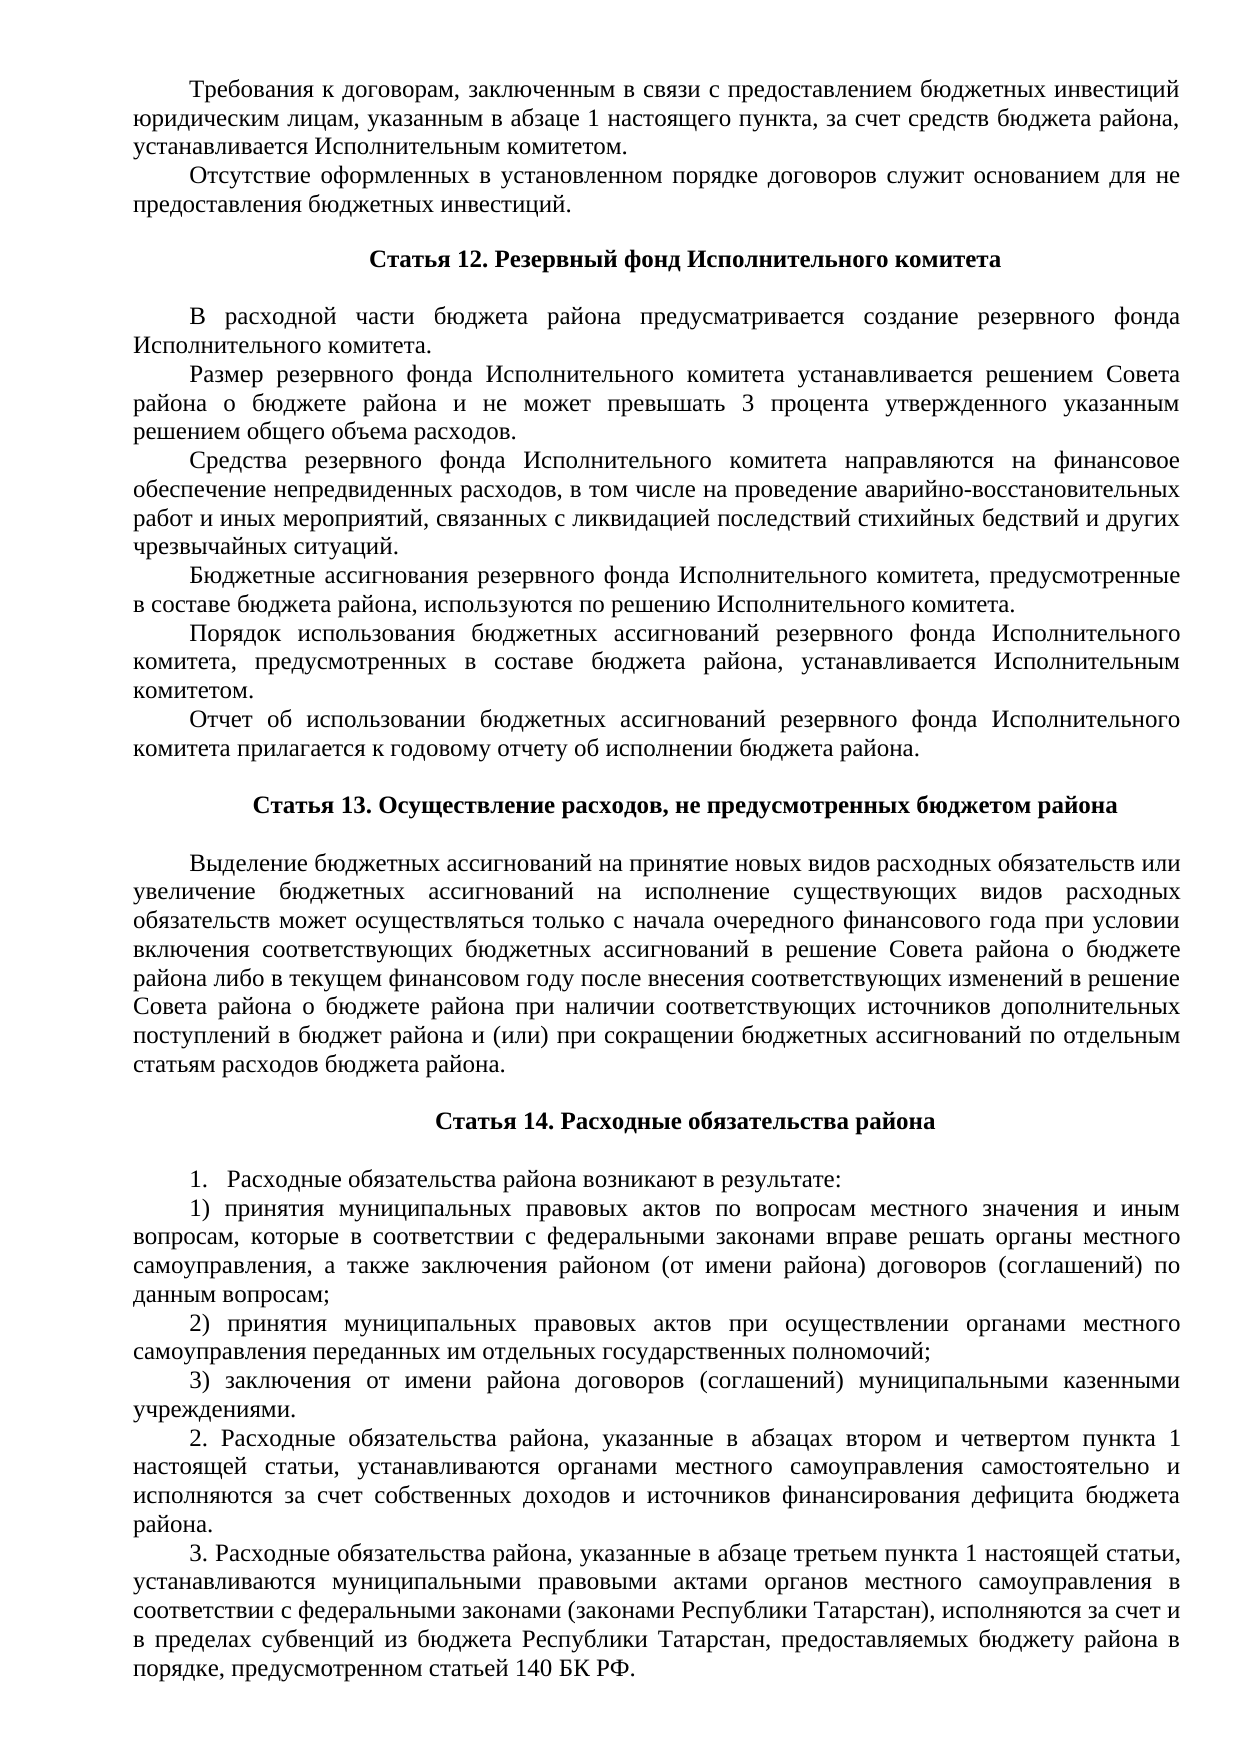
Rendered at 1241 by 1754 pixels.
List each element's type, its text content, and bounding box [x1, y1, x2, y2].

text 2) принятия муниципальных правовых актов при осуществлении органами местного самоуправления переданных им отдельных государственных полномочий; [133, 1308, 1181, 1365]
text В расходной части бюджета района предусматривается создание резервного фонда Исполнительного комитета. [133, 301, 1181, 359]
text 3. Расходные обязательства района, указанные в абзаце третьем пункта 1 настоящей статьи, устанавливаются муниципальными правовыми актами органов местного самоуправления в соответствии с федеральными законами (законами Республики Татарстан), исполняются за счет и в пределах субвенций из бюджета Республики Татарстан, предоставляемых бюджету района в порядке, предусмотренном статьей 140 БК РФ. [133, 1538, 1181, 1681]
text Отчет об использовании бюджетных ассигнований резервного фонда Исполнительного комитета прилагается к годовому отчету об исполнении бюджета района. [133, 704, 1181, 761]
text 2. Расходные обязательства района, указанные в абзацах втором и четвертом пункта 1 настоящей статьи, устанавливаются органами местного самоуправления самостоятельно и исполняются за счет собственных доходов и источников финансирования дефицита бюджета района. [133, 1423, 1181, 1538]
text Бюджетные ассигнования резервного фонда Исполнительного комитета, предусмотренные в составе бюджета района, используются по решению Исполнительного комитета. [133, 560, 1181, 618]
text Выделение бюджетных ассигнований на принятие новых видов расходных обязательств или увеличение бюджетных ассигнований на исполнение существующих видов расходных обязательств может осуществляться только с начала очередного финансового года при условии включения соответствующих бюджетных ассигнований в решение Совета района о бюджете района либо в текущем финансовом году после внесения соответствующих изменений в решение Совета района о бюджете района при наличии соответствующих источников дополнительных поступлений в бюджет района и (или) при сокращении бюджетных ассигнований по отдельным статьям расходов бюджета района. [133, 848, 1181, 1078]
text Требования к договорам, заключенным в связи с предоставлением бюджетных инвестиций юридическим лицам, указанным в абзаце 1 настоящего пункта, за счет средств бюджета района, устанавливается Исполнительным комитетом. [133, 74, 1181, 160]
text 3) заключения от имени района договоров (соглашений) муниципальными казенными учреждениями. [133, 1365, 1181, 1423]
text Статья 12. Резервный фонд Исполнительного комитета [133, 244, 1181, 273]
text Отсутствие оформленных в установленном порядке договоров служит основанием для не предоставления бюджетных инвестиций. [133, 160, 1181, 218]
text Статья 13. Осуществление расходов, не предусмотренных бюджетом района [133, 790, 1181, 819]
text Порядок использования бюджетных ассигнований резервного фонда Исполнительного комитета, предусмотренных в составе бюджета района, устанавливается Исполнительным комитетом. [133, 618, 1181, 704]
list Расходные обязательства района возникают в результате: [189, 1164, 1181, 1193]
text Размер резервного фонда Исполнительного комитета устанавливается решением Совета района о бюджете района и не может превышать 3 процента утвержденного указанным решением общего объема расходов. [133, 359, 1181, 445]
text Средства резервного фонда Исполнительного комитета направляются на финансовое обеспечение непредвиденных расходов, в том числе на проведение аварийно-восстановительных работ и иных мероприятий, связанных с ликвидацией последствий стихийных бедствий и других чрезвычайных ситуаций. [133, 445, 1181, 560]
text 1) принятия муниципальных правовых актов по вопросам местного значения и иным вопросам, которые в соответствии с федеральными законами вправе решать органы местного самоуправления, а также заключения районом (от имени района) договоров (соглашений) по данным вопросам; [133, 1193, 1181, 1308]
text Статья 14. Расходные обязательства района [133, 1106, 1181, 1135]
